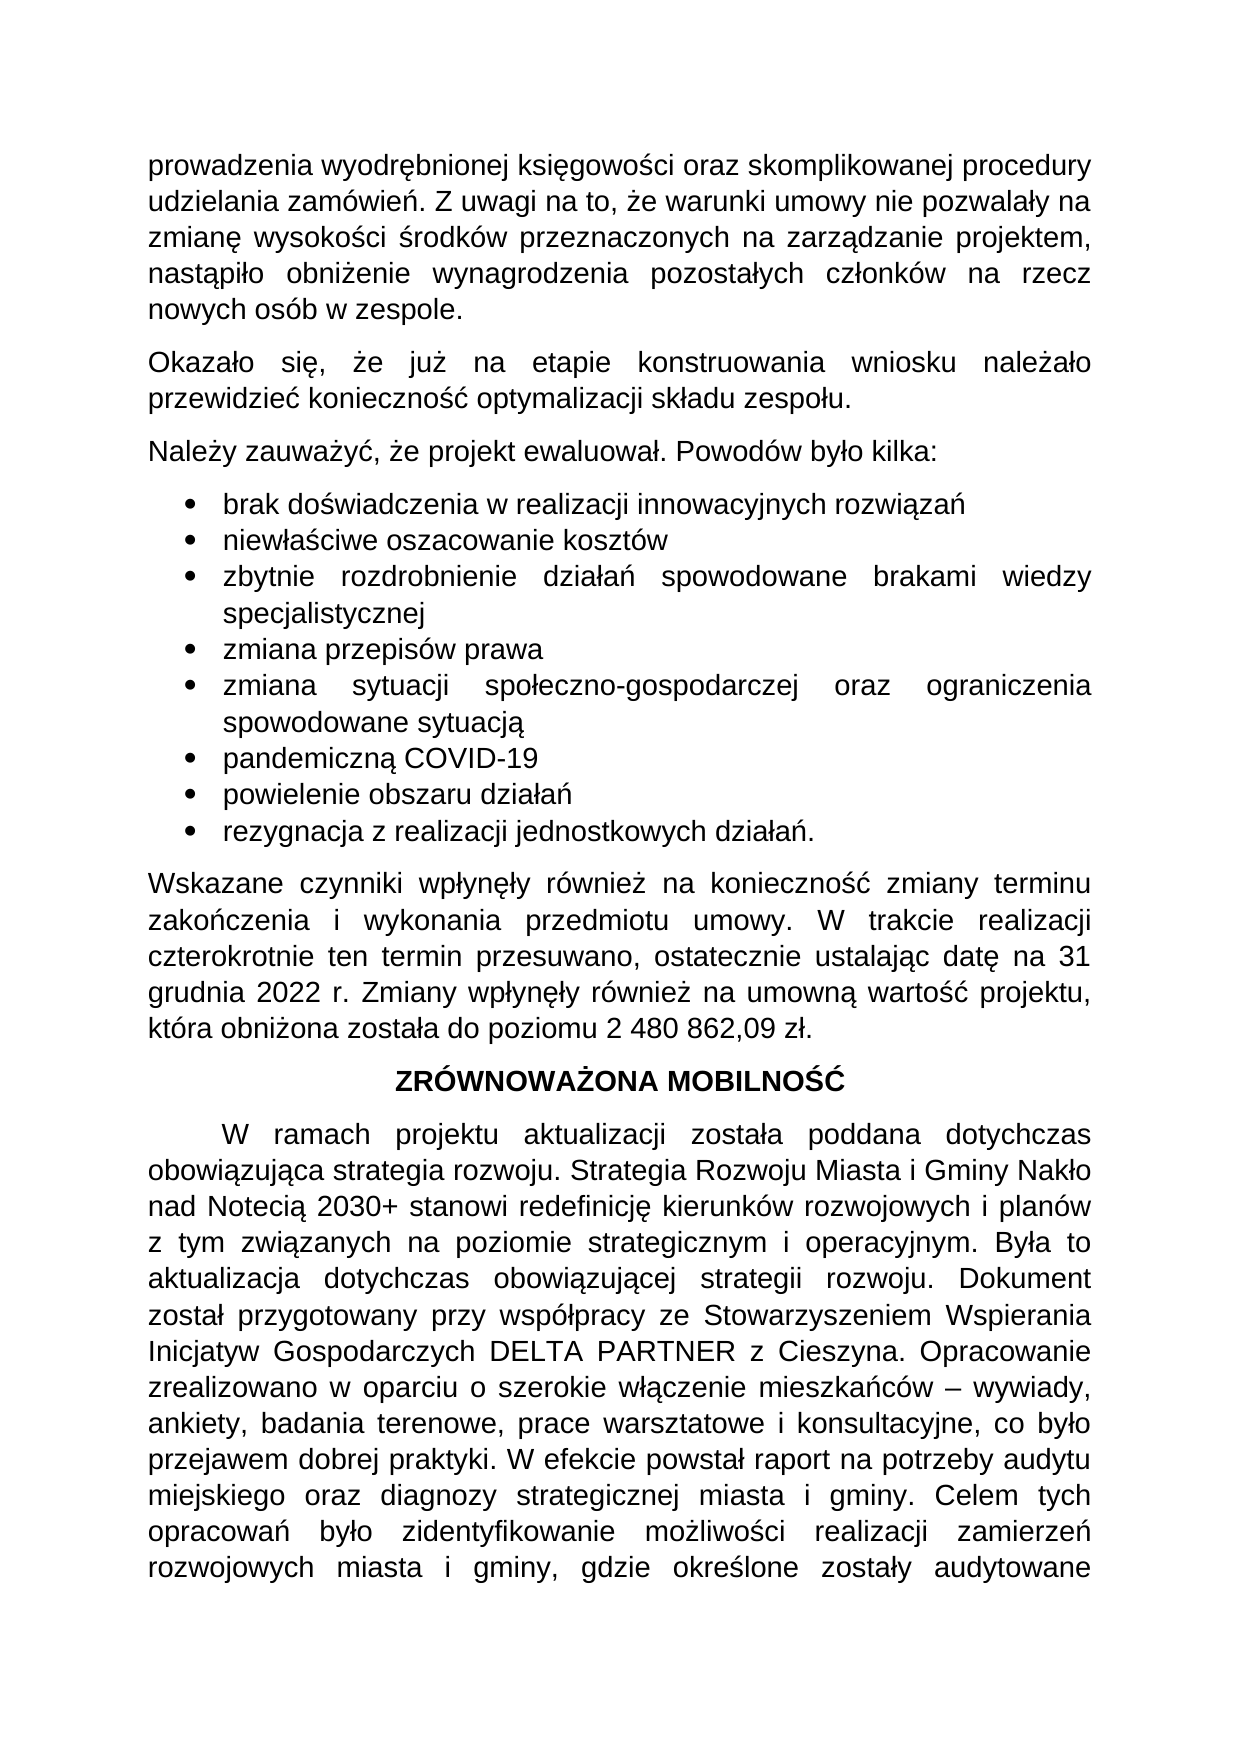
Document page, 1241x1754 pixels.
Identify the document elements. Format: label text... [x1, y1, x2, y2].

list pandemiczną COVID-19 [185, 741, 1093, 774]
list zmiana sytuacji społeczno-gospodarczej oraz ograniczenia spowodowane sytuacją [185, 668, 1093, 738]
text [148, 1117, 1093, 1584]
list brak doświadczenia w realizacji innowacyjnych rozwiązań [185, 487, 1093, 521]
list zmiana przepisów prawa [185, 632, 1093, 666]
list zbytnie rozdrobnienie działań spowodowane brakami wiedzy specjalistycznej [185, 559, 1093, 629]
list powielenie obszaru działań [185, 777, 1093, 811]
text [148, 148, 1093, 326]
list rezygnacja z realizacji jednostkowych działań. [185, 813, 1093, 847]
text ZRÓWNOWAŻONA MOBILNOŚĆ [148, 1064, 1093, 1097]
text Należy zauważyć, że projekt ewaluował. Powodów było kilka: [148, 434, 1093, 467]
text Okazało się, że już na etapie konstruowania wniosku należało przewidzieć konieczność optymalizacji składu zespołu. [148, 345, 1093, 415]
list niewłaściwe oszacowanie kosztów [185, 523, 1093, 557]
text Wskazane czynniki wpłynęły również na konieczność zmiany terminu zakończenia i wykonania przedmiotu umowy. W trakcie realizacji czterokrotnie ten termin przesuwano, ostatecznie ustalając datę na 31 grudnia 2022 r. Zmiany wpłynęły również na umowną wartość projektu, która obniżona została do poziomu 2 480 862,09 zł. [148, 867, 1093, 1045]
